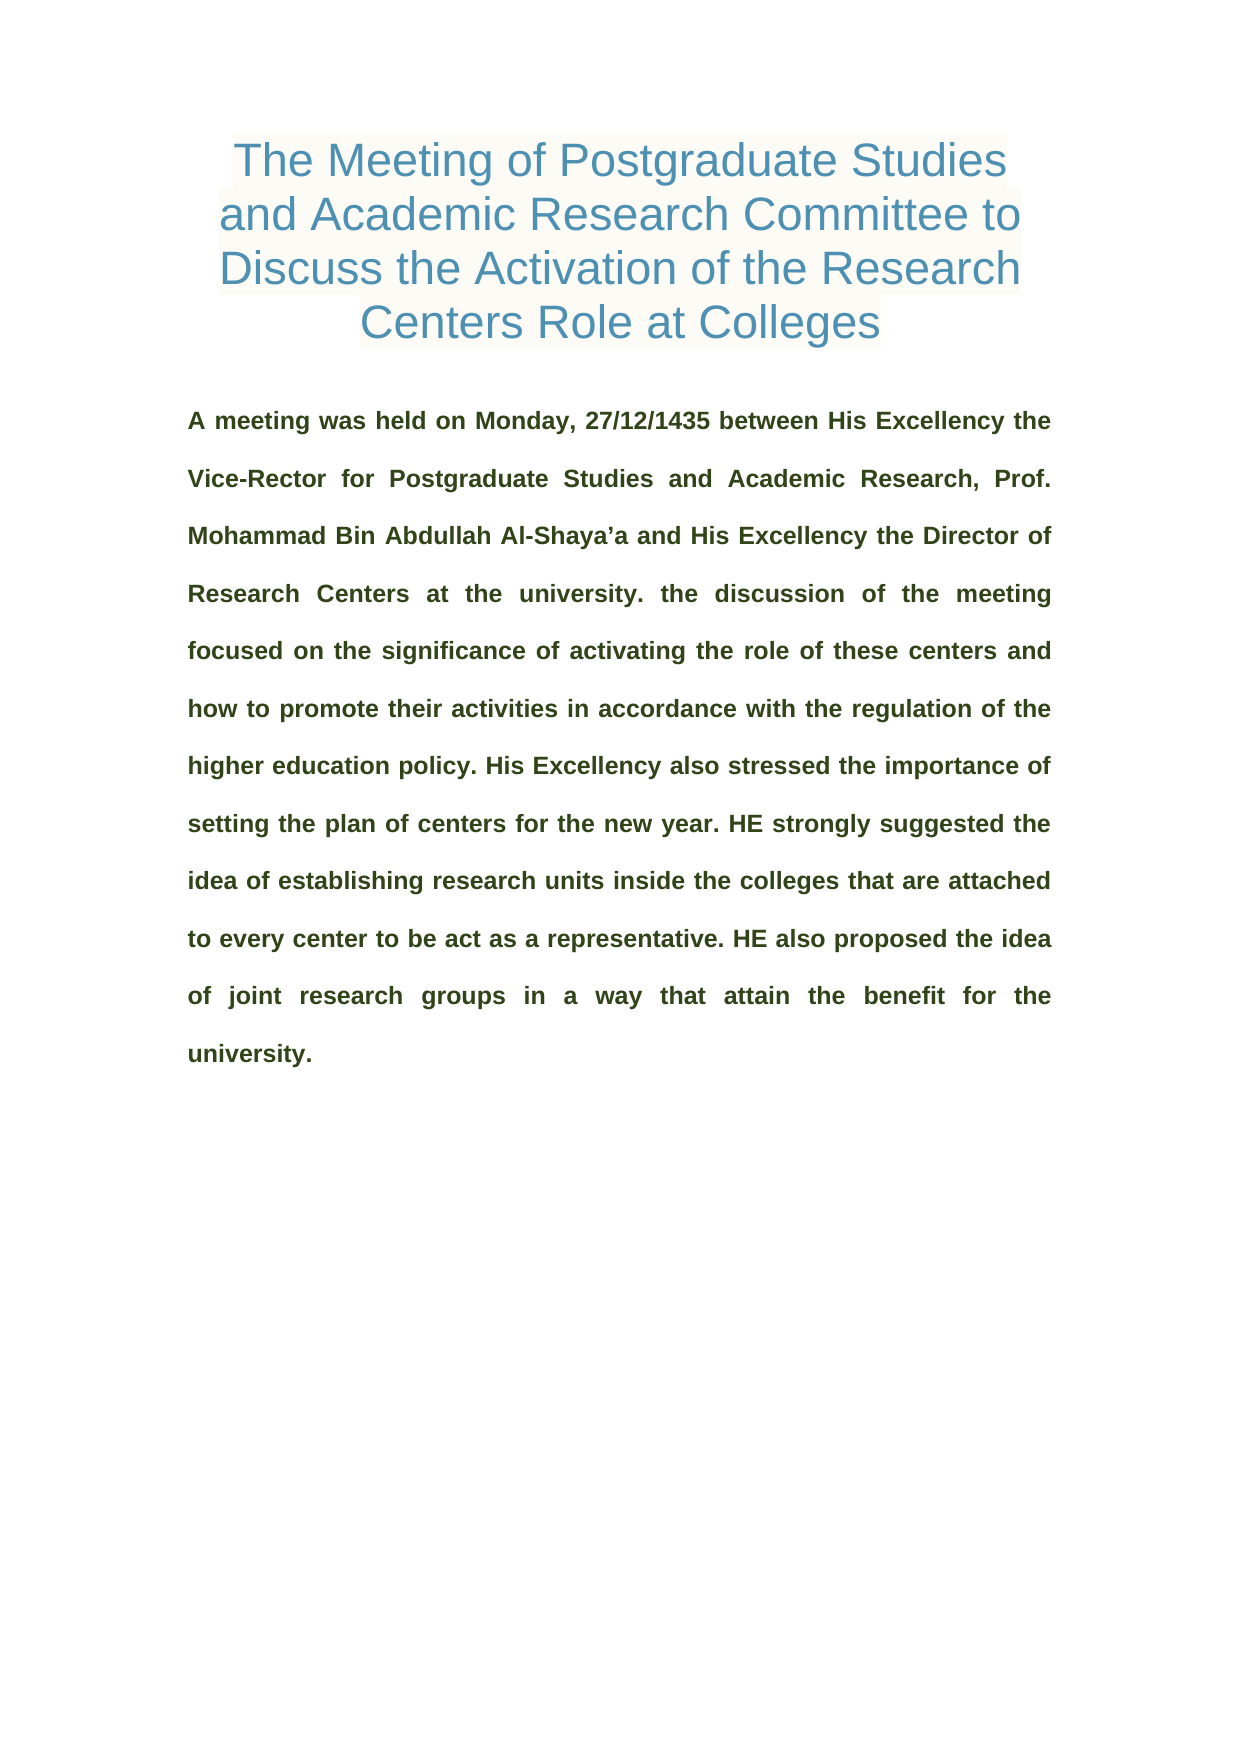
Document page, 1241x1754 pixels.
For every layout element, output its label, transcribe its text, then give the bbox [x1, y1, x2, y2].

text A meeting was held on Monday, 27/12/1435 between His Excellency the Vice-Rector for Postgraduate Studies and Academic Research, Prof. Mohammad Bin Abdullah Al-Shaya’a and His Excellency the Director of Research Centers at the university. the discussion of the meeting focused on the significance of activating the role of these centers and how to promote their activities in accordance with the regulation of the higher education policy. His Excellency also stressed the importance of setting the plan of centers for the new year. HE strongly suggested the idea of establishing research units inside the colleges that are attached to every center to be act as a representative. HE also proposed the idea of joint research groups in a way that attain the benefit for the university. [187, 406, 1053, 1067]
text The Meeting of Postgraduate Studies and Academic Research Committee to Discuss the Activation of the Research Centers Role at Colleges [187, 133, 360, 349]
text The Meeting of Postgraduate Studies and Academic Research Committee to Discuss the Activation of the Research Centers Role at Colleges [881, 133, 1053, 349]
